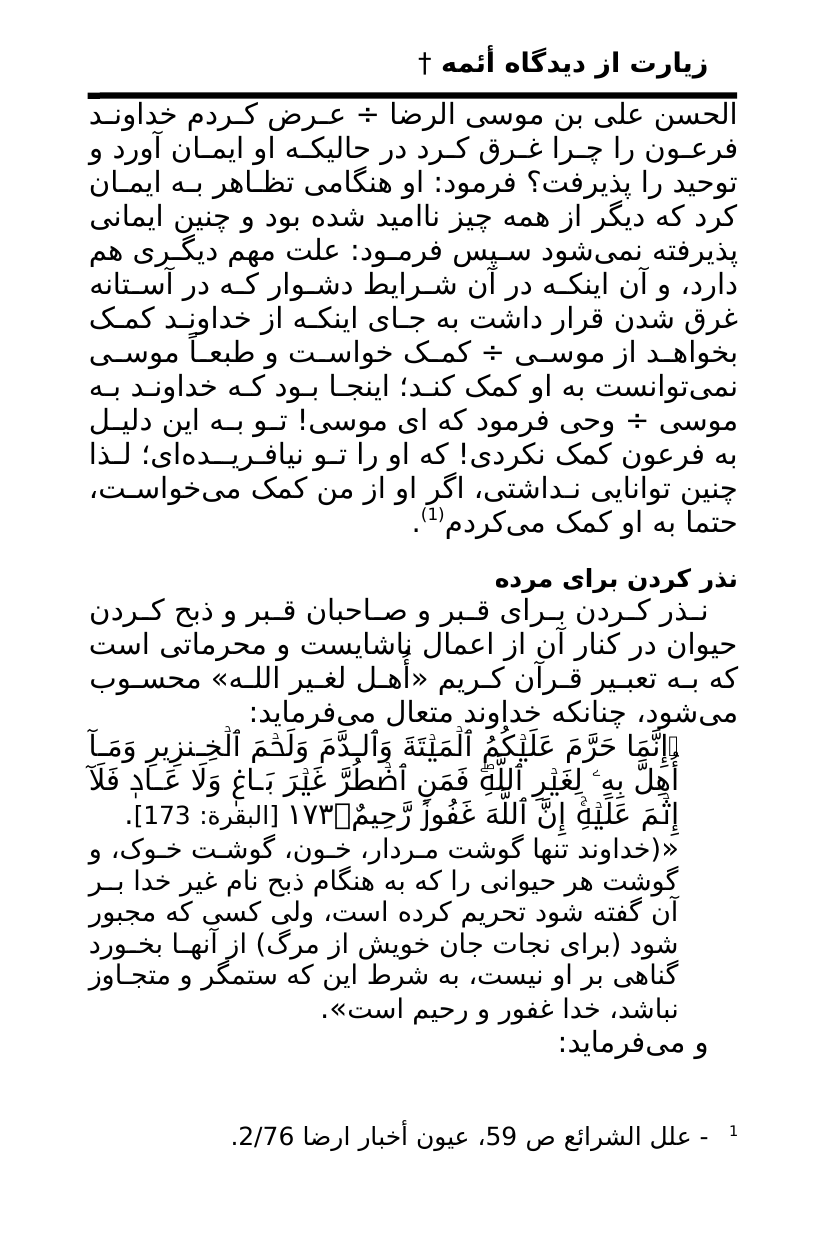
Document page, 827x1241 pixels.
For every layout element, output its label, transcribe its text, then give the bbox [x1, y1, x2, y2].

text إِنَّمَا حَرَّمَ عَلَيۡكُمُ ٱلۡمَيۡتَةَ وَٱلدَّمَ وَلَحۡمَ ٱلۡخِنزِيرِ وَمَآ أُهِلَّ بِهِۦ لِغَيۡرِ ٱللَّهِۖ فَمَنِ ٱضۡطُرَّ غَيۡرَ بَاغٖ وَلَا عَادٖ فَلَآ إِثۡمَ عَلَيۡهِۚ إِنَّ ٱللَّهَ غَفُورٞ رَّحِيمٌ١٧٣ [البقرة: 173]. [89, 729, 679, 831]
text «(خداوند تنها گوشت مردار، خون، گوشت خوک، و گوشت هر حیوانى را که به هنگام ذبح نام غیر خدا بر آن گفته شود تحریم کرده است، ولى کسى که مجبور شود (براى نجات جان خویش از مرگ) از آنها بخورد گناهى بر او نیست، به شرط این که ستمگر و متجاوز نباشد، خدا غفور و رحیم است». [89, 831, 679, 1025]
text نذر کردن براى قبر و صاحبان قبر و ذبح کردن حیوان در کنار آن از اعمال ناشایست و محرماتى است که به تعبیر قرآن کریم «أُهل لغیر الله» محسوب مى‌شود، چنانکه خداوند متعال مى‌فرماید: [89, 593, 738, 729]
text و می‌فرماید: [89, 1025, 738, 1059]
text نذر کردن برای مرده [89, 564, 738, 593]
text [89, 98, 738, 539]
